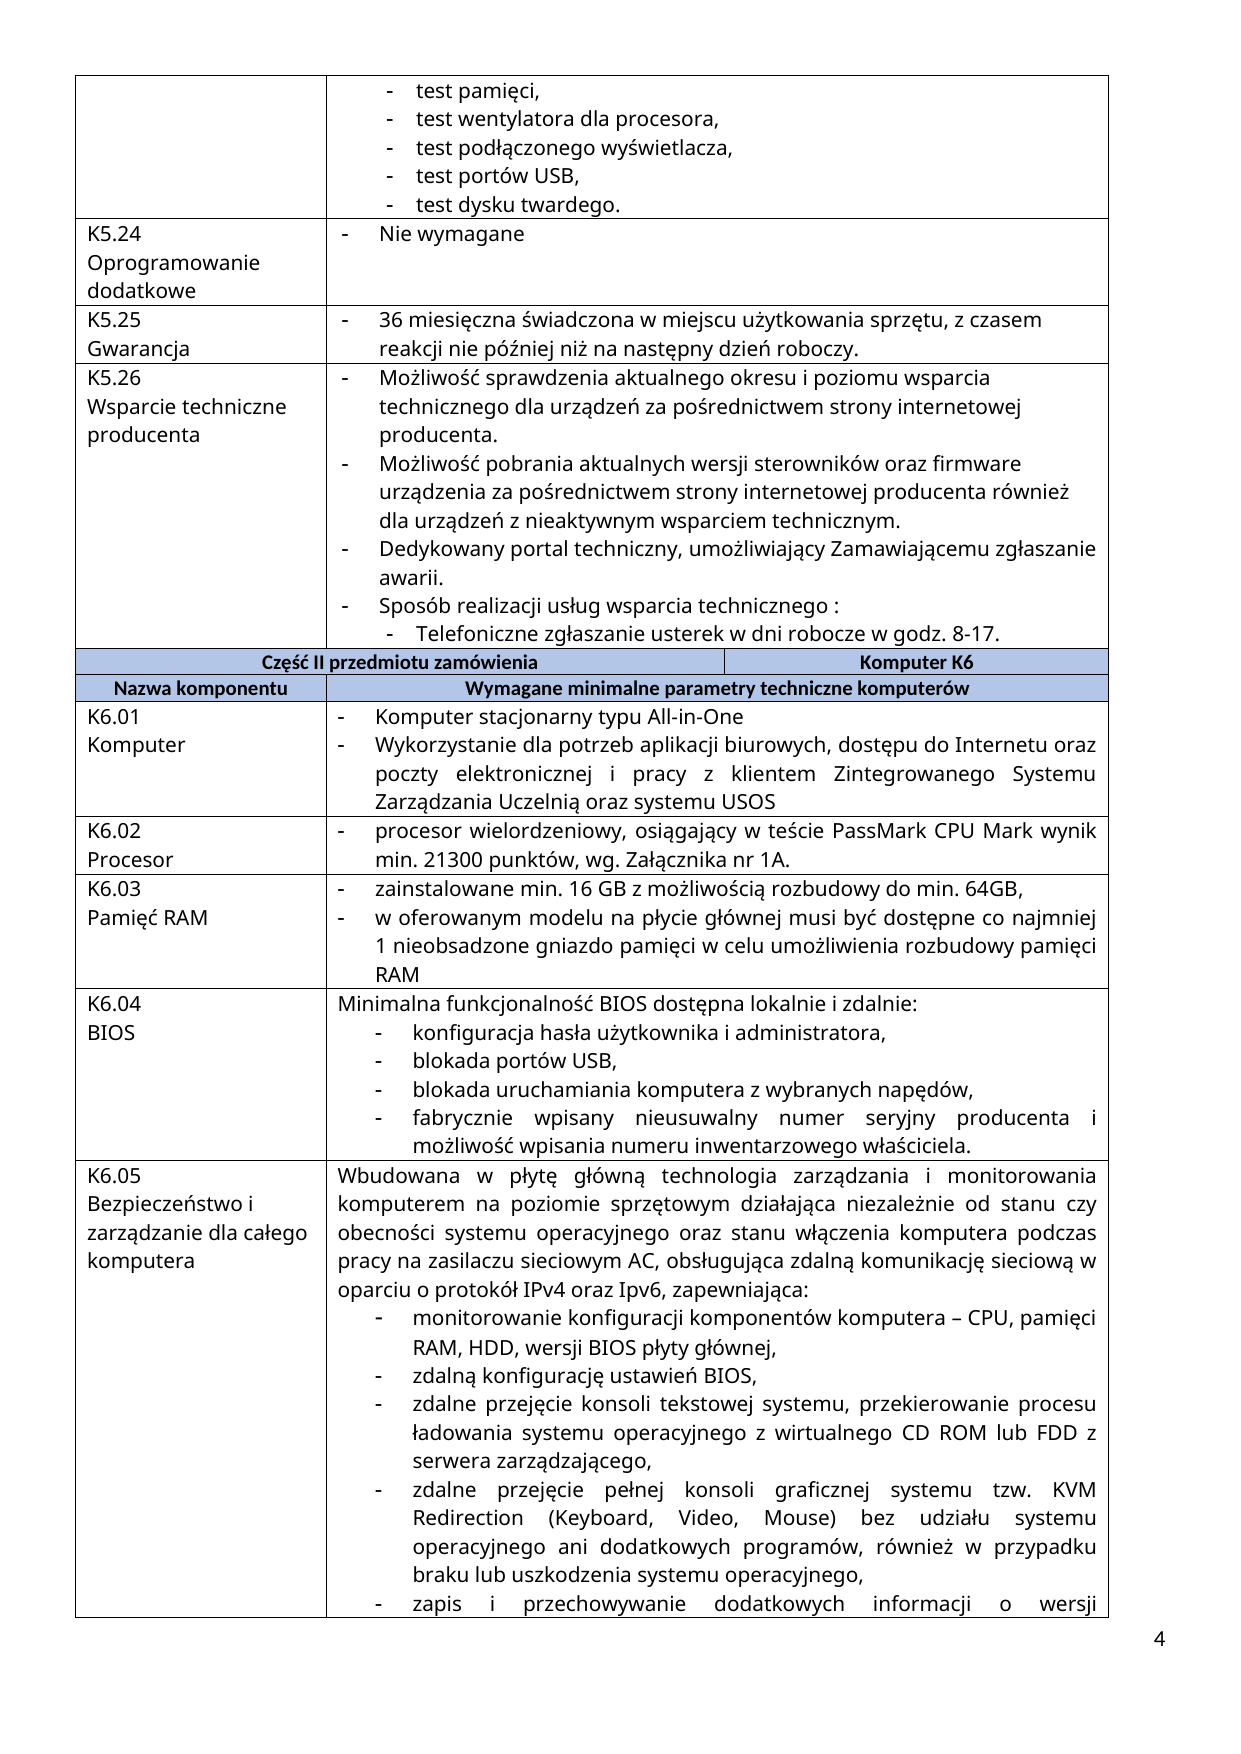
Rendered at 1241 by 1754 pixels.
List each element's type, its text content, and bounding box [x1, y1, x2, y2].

table_cell Minimalna funkcjonalność BIOS dostępna lokalnie i zdalnie: konfiguracja hasła użytkownika i administratora, blokada portów USB, blokada uruchamiania komputera z wybranych napędów, fabrycznie wpisany nieusuwalny numer seryjny producenta i możliwość wpisania numeru inwentarzowego właściciela. [327, 989, 1108, 1160]
table_cell 36 miesięczna świadczona w miejscu użytkowania sprzętu, z czasem reakcji nie później niż na następny dzień roboczy. [327, 306, 1108, 362]
table_cell K5.25 Gwarancja [76, 306, 326, 362]
table_cell Nie wymagane [327, 219, 1108, 304]
table_cell zainstalowane min. 16 GB z możliwością rozbudowy do min. 64GB, w oferowanym modelu na płycie głównej musi być dostępne co najmniej 1 nieobsadzone gniazdo pamięci w celu umożliwienia rozbudowy pamięci RAM [327, 875, 1108, 988]
table_cell K6.04 BIOS [76, 989, 326, 1160]
table_cell Wymagane minimalne parametry techniczne komputerów [327, 675, 1108, 701]
table_cell Nazwa komponentu [76, 675, 326, 701]
table_cell K5.24 Oprogramowanie dodatkowe [76, 219, 326, 304]
table_cell K6.03 Pamięć RAM [76, 875, 326, 988]
table_cell K6.01 Komputer [76, 702, 326, 816]
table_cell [327, 76, 1108, 218]
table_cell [76, 76, 326, 218]
table_cell Możliwość sprawdzenia aktualnego okresu i poziomu wsparcia technicznego dla urządzeń za pośrednictwem strony internetowej producenta. Możliwość pobrania aktualnych wersji sterowników oraz firmware urządzenia za pośrednictwem strony internetowej producenta również dla urządzeń z nieaktywnym wsparciem technicznym. Dedykowany portal techniczny, umożliwiający Zamawiającemu zgłaszanie awarii. Sposób realizacji usług wsparcia technicznego : Telefoniczne zgłaszanie usterek w dni robocze w godz. 8-17. [327, 364, 1108, 648]
table_cell Komputer K6 [725, 649, 1108, 674]
table_cell K5.26 Wsparcie techniczne producenta [76, 364, 326, 648]
table_cell Część II przedmiotu zamówienia [76, 649, 724, 674]
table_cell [76, 1161, 326, 1617]
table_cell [327, 1161, 1108, 1617]
table_cell procesor wielordzeniowy, osiągający w teście PassMark CPU Mark wynik min. 21300 punktów, wg. Załącznika nr 1A. [327, 817, 1108, 873]
table_cell K6.02 Procesor [76, 817, 326, 873]
table_cell Komputer stacjonarny typu All-in-One Wykorzystanie dla potrzeb aplikacji biurowych, dostępu do Internetu oraz poczty elektronicznej i pracy z klientem Zintegrowanego Systemu Zarządzania Uczelnią oraz systemu USOS [327, 702, 1108, 816]
